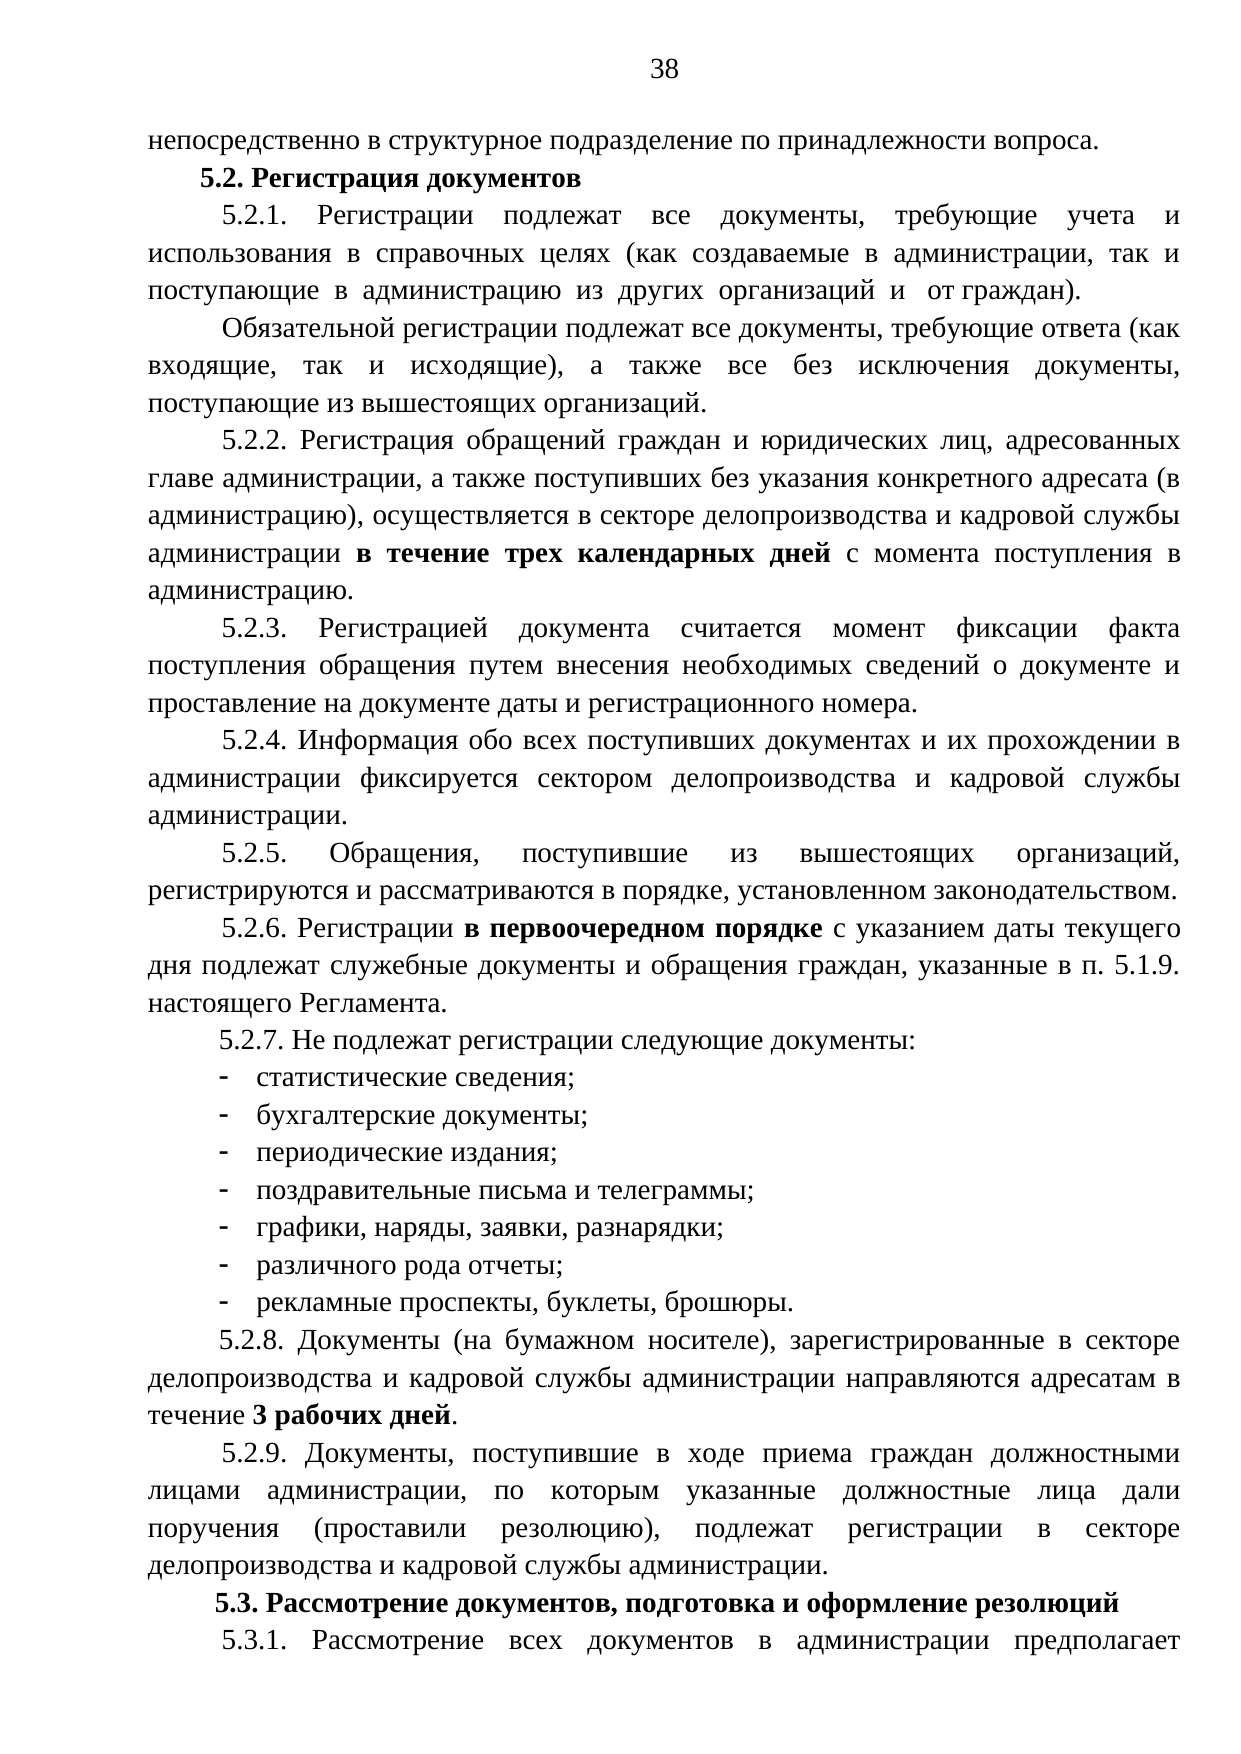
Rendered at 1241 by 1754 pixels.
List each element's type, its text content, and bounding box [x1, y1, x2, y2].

text 5.2.6. Регистрации в первоочередном порядке с указанием даты текущего дня подлежат служебные документы и обращения граждан, указанные в п. 5.1.9. настоящего Регламента. [148, 906, 1181, 1018]
list рекламные проспекты, буклеты, брошюры. [148, 1281, 1181, 1318]
text 5.2.8. Документы (на бумажном носителе), зарегистрированные в секторе делопроизводства и кадровой службы администрации направляются адресатам в течение 3 рабочих дней. [148, 1318, 1181, 1431]
text Обязательной регистрации подлежат все документы, требующие ответа (как входящие, так и исходящие), а также все без исключения документы, поступающие из вышестоящих организаций. [148, 306, 1181, 418]
text 5.2.9. Документы, поступившие в ходе приема граждан должностными лицами администрации, по которым указанные должностные лица дали поручения (проставили резолюцию), подлежат регистрации в секторе делопроизводства и кадровой службы администрации. [148, 1431, 1181, 1581]
list различного рода отчеты; [148, 1243, 1181, 1281]
text 5.2. Регистрация документов [200, 156, 1181, 193]
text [148, 118, 1181, 156]
list графики, наряды, заявки, разнарядки; [148, 1206, 1181, 1243]
text 5.2.3. Регистрацией документа считается момент фиксации факта поступления обращения путем внесения необходимых сведений о документе и проставление на документе даты и регистрационного номера. [148, 606, 1181, 718]
text 5.3. Рассмотрение документов, подготовка и оформление резолюций [200, 1581, 1181, 1618]
list статистические сведения; [148, 1056, 1181, 1093]
text 5.2.1. Регистрации подлежат все документы, требующие учета и использования в справочных целях (как создаваемые в администрации, так и поступающие в администрацию из других организаций и от граждан). [148, 193, 1181, 306]
text 5.2.2. Регистрация обращений граждан и юридических лиц, адресованных главе администрации, а также поступивших без указания конкретного адресата (в администрацию), осуществляется в секторе делопроизводства и кадровой службы администрации в течение трех календарных дней с момента поступления в администрацию. [148, 418, 1181, 606]
text 5.2.4. Информация обо всех поступивших документах и их прохождении в администрации фиксируется сектором делопроизводства и кадровой службы администрации. [148, 718, 1181, 831]
list поздравительные письма и телеграммы; [148, 1168, 1181, 1206]
list периодические издания; [148, 1131, 1181, 1168]
text 5.2.5. Обращения, поступившие из вышестоящих организаций, регистрируются и рассматриваются в порядке, установленном законодательством. [148, 831, 1181, 906]
text 5.2.7. Не подлежат регистрации следующие документы: [148, 1018, 1181, 1056]
list бухгалтерские документы; [148, 1093, 1181, 1131]
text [148, 1618, 1181, 1656]
